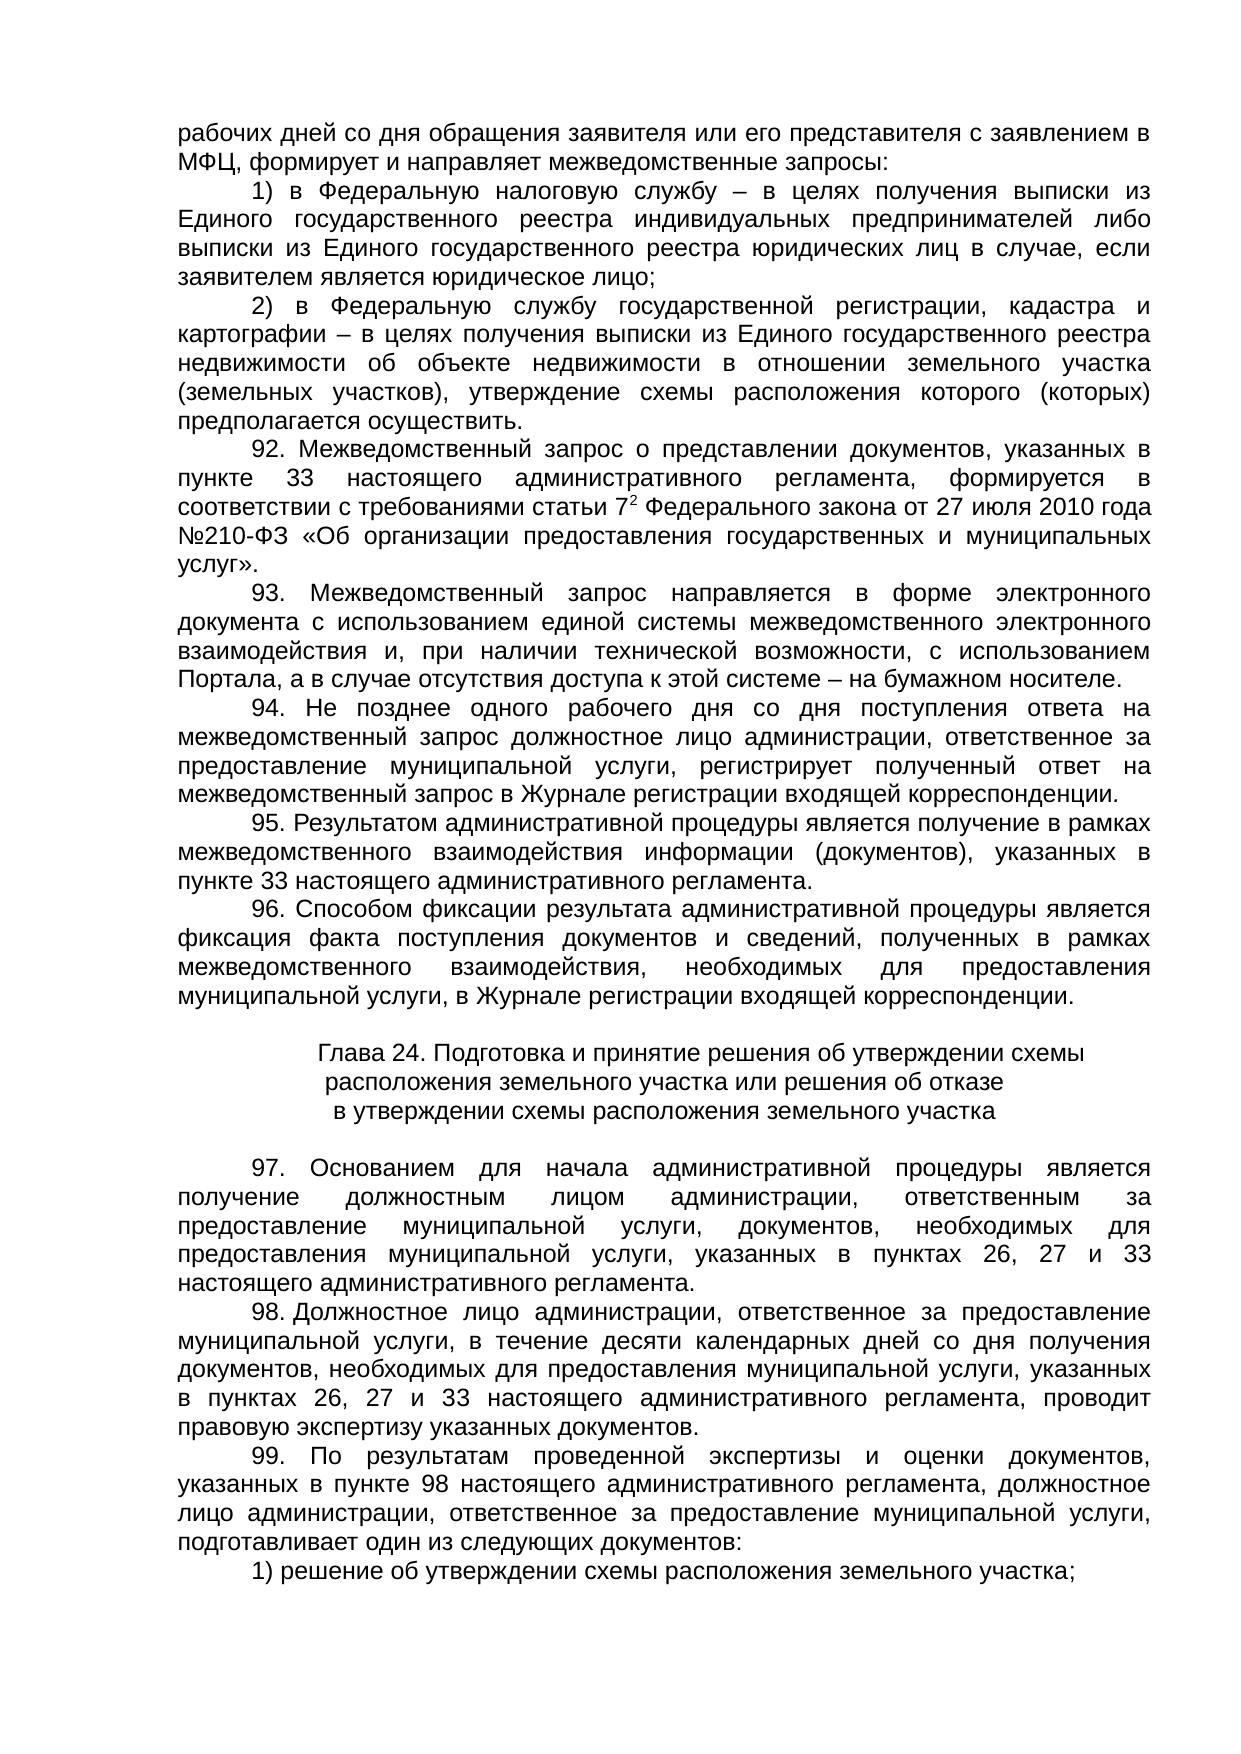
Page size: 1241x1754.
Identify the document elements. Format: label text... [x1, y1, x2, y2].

text 1) в Федеральную налоговую службу – в целях получения выписки из Единого государственного реестра индивидуальных предпринимателей либо выписки из Единого государственного реестра юридических лиц в случае, если заявителем является юридическое лицо; [177, 176, 1152, 291]
text 94. Не позднее одного рабочего дня со дня поступления ответа на межведомственный запрос должностное лицо администрации, ответственное за предоставление муниципальной услуги, регистрирует полученный ответ на межведомственный запрос в Журнале регистрации входящей корреспонденции. [177, 693, 1152, 808]
text 1) решение об утверждении схемы расположения земельного участка; [177, 1556, 1152, 1584]
text 95. Результатом административной процедуры является получение в рамках межведомственного взаимодействия информации (документов), указанных в пункте 33 настоящего административного регламента. [177, 808, 1152, 894]
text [177, 118, 1152, 176]
text 99. По результатам проведенной экспертизы и оценки документов, указанных в пункте 98 настоящего административного регламента, должностное лицо администрации, ответственное за предоставление муниципальной услуги, подготавливает один из следующих документов: [177, 1441, 1152, 1556]
text 96. Способом фиксации результата административной процедуры является фиксация факта поступления документов и сведений, полученных в рамках межведомственного взаимодействия, необходимых для предоставления муниципальной услуги, в Журнале регистрации входящей корреспонденции. [177, 894, 1152, 1009]
text 2) в Федеральную службу государственной регистрации, кадастра и картографии – в целях получения выписки из Единого государственного реестра недвижимости об объекте недвижимости в отношении земельного участка (земельных участков), утверждение схемы расположения которого (которых) предполагается осуществить. [177, 291, 1152, 434]
text 93. Межведомственный запрос направляется в форме электронного документа с использованием единой системы межведомственного электронного взаимодействия и, при наличии технической возможности, с использованием Портала, а в случае отсутствия доступа к этой системе – на бумажном носителе. [177, 578, 1152, 693]
text 92. Межведомственный запрос о представлении документов, указанных в пункте 33 настоящего административного регламента, формируется в соответствии с требованиями статьи 72 Федерального закона от 27 июля 2010 года №210-ФЗ «Об организации предоставления государственных и муниципальных услуг». [177, 434, 1152, 578]
text 97. Основанием для начала административной процедуры является получение должностным лицом администрации, ответственным за предоставление муниципальной услуги, документов, необходимых для предоставления муниципальной услуги, указанных в пунктах 26, 27 и 33 настоящего административного регламента. [177, 1153, 1152, 1297]
text 98. Должностное лицо администрации, ответственное за предоставление муниципальной услуги, в течение десяти календарных дней со дня получения документов, необходимых для предоставления муниципальной услуги, указанных в пунктах 26, 27 и 33 настоящего административного регламента, проводит правовую экспертизу указанных документов. [177, 1297, 1152, 1441]
text Глава 24. Подготовка и принятие решения об утверждении схемы расположения земельного участка или решения об отказе в утверждении схемы расположения земельного участка [177, 1038, 1152, 1124]
